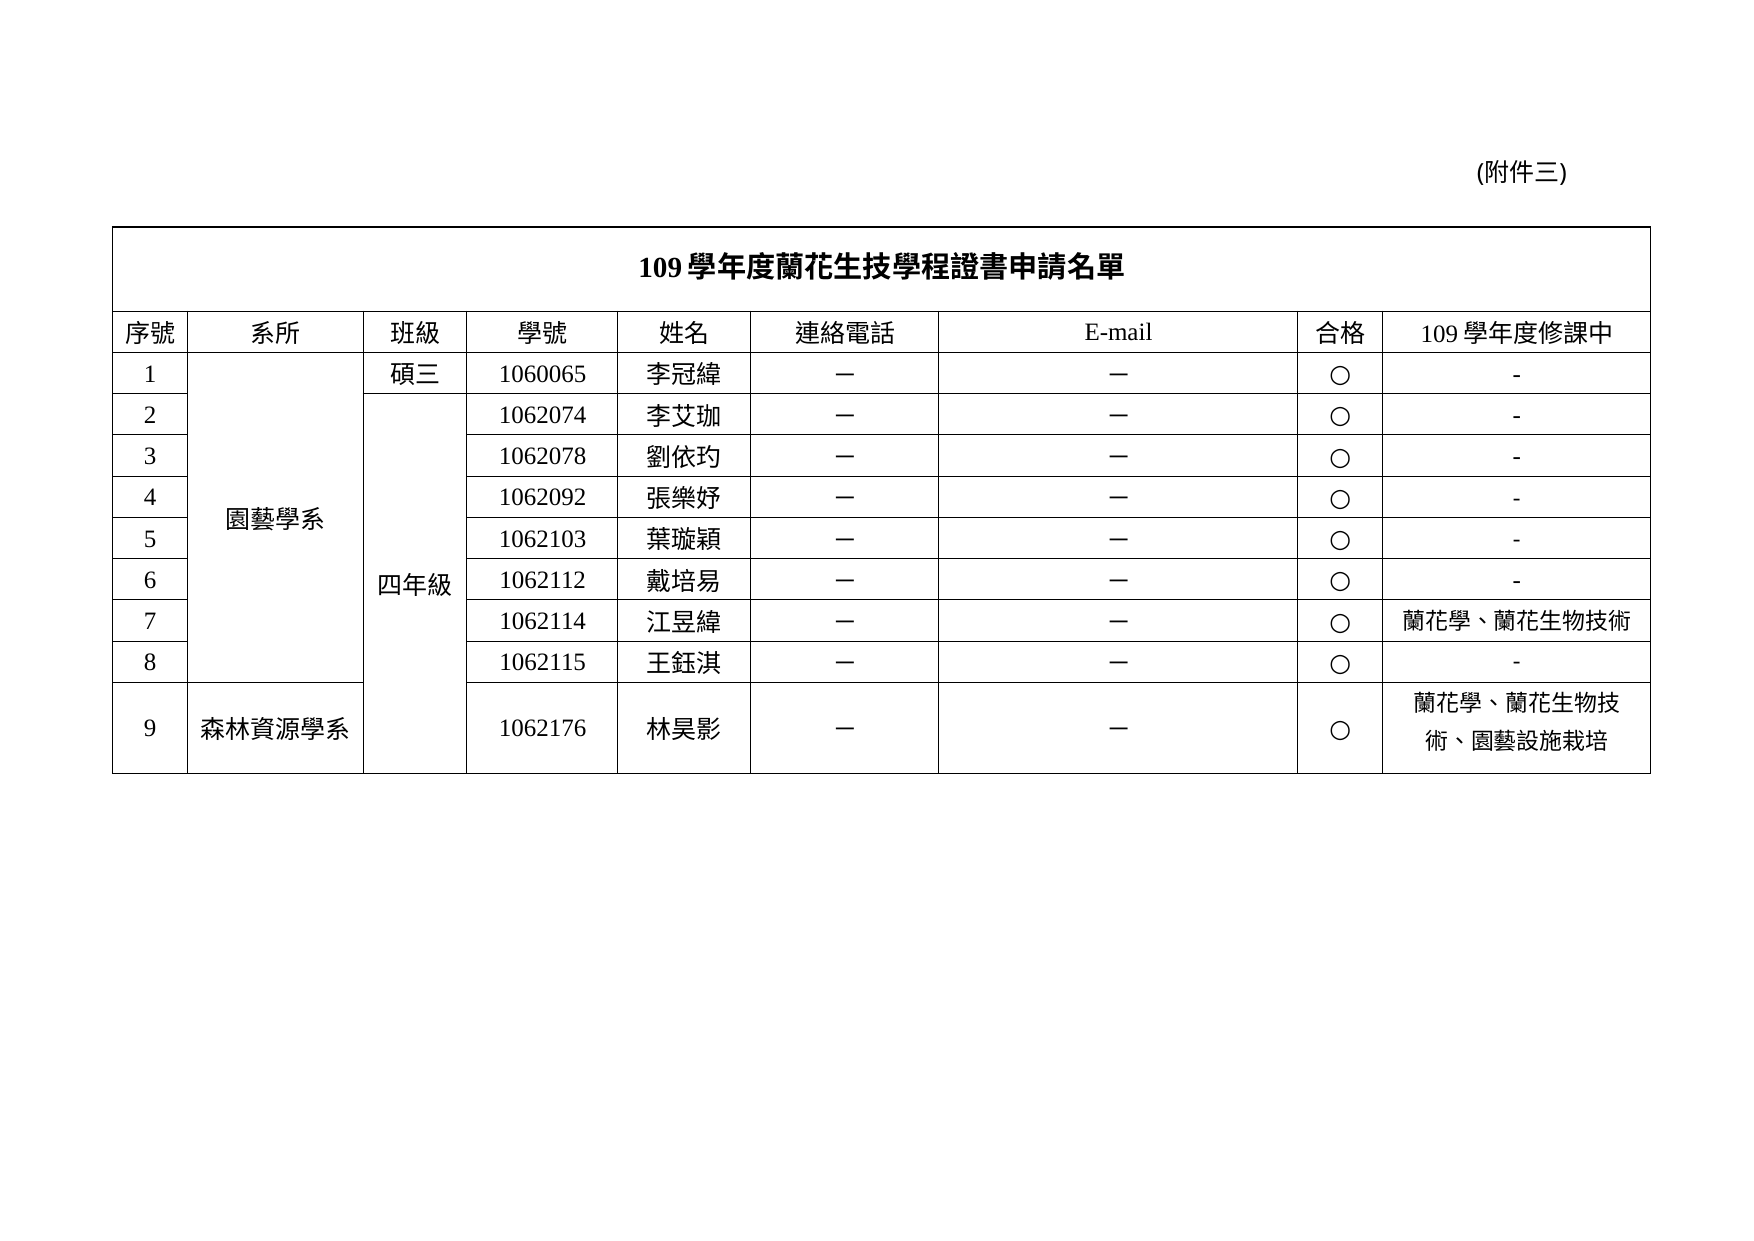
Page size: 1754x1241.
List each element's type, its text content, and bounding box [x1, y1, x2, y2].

table_cell 6 [113, 559, 187, 599]
table_cell ─ [751, 600, 938, 641]
table_cell ─ [751, 559, 938, 599]
table_cell ○ [1298, 394, 1382, 434]
table_cell 李艾珈 [618, 394, 750, 434]
table_cell - [1383, 435, 1650, 476]
table_cell 9 [113, 683, 187, 773]
table_cell 四年級 [364, 394, 466, 773]
table_cell 1062112 [467, 559, 617, 599]
table_cell ─ [939, 394, 1297, 434]
table_cell 碩三 [364, 353, 466, 393]
table_cell ○ [1298, 518, 1382, 558]
table_cell ○ [1298, 477, 1382, 517]
table_cell ─ [939, 642, 1297, 682]
table_cell 2 [113, 394, 187, 434]
table_cell ─ [939, 477, 1297, 517]
table_cell 1062115 [467, 642, 617, 682]
table_cell 森林資源學系 [188, 683, 363, 773]
table_cell - [1383, 394, 1650, 434]
table_cell 李冠緯 [618, 353, 750, 393]
table_cell - [1383, 559, 1650, 599]
table_cell 5 [113, 518, 187, 558]
table_cell ─ [939, 353, 1297, 393]
table_cell ○ [1298, 600, 1382, 641]
table_cell 蘭花學、蘭花生物技術 [1383, 600, 1650, 641]
table_cell - [1383, 518, 1650, 558]
table_cell ─ [751, 353, 938, 393]
table_cell ─ [939, 600, 1297, 641]
table_cell 109學年度修課中 [1383, 312, 1650, 352]
table_cell 序號 [113, 312, 187, 352]
table_cell ─ [939, 435, 1297, 476]
table_cell 1060065 [467, 353, 617, 393]
table_cell 7 [113, 600, 187, 641]
text (附件三) [112, 151, 1566, 189]
table_cell ─ [939, 559, 1297, 599]
table_cell ─ [751, 477, 938, 517]
table_cell ─ [939, 518, 1297, 558]
table_cell 葉璇穎 [618, 518, 750, 558]
table_cell 1062176 [467, 683, 617, 773]
table_cell 1062092 [467, 477, 617, 517]
table_cell 張樂妤 [618, 477, 750, 517]
table_cell 王鈺淇 [618, 642, 750, 682]
table_cell 1 [113, 353, 187, 393]
table_header 109學年度蘭花生技學程證書申請名單 [113, 228, 1650, 311]
table_cell E-mail [939, 312, 1297, 352]
table_cell 4 [113, 477, 187, 517]
table_cell ○ [1298, 642, 1382, 682]
table_cell ─ [751, 518, 938, 558]
table_cell 1062074 [467, 394, 617, 434]
table_cell ─ [751, 683, 938, 773]
table_cell 蘭花學、蘭花生物技術、園藝設施栽培 [1383, 683, 1650, 773]
table_cell ○ [1298, 435, 1382, 476]
table_cell 姓名 [618, 312, 750, 352]
table_cell ─ [751, 394, 938, 434]
table_cell 3 [113, 435, 187, 476]
table_cell - [1383, 642, 1650, 682]
table_cell ○ [1298, 559, 1382, 599]
table_cell 8 [113, 642, 187, 682]
table_cell ─ [939, 683, 1297, 773]
table_cell 劉依玓 [618, 435, 750, 476]
table_cell 林昊影 [618, 683, 750, 773]
table_cell ─ [751, 435, 938, 476]
table_cell 班級 [364, 312, 466, 352]
table_cell 系所 [188, 312, 363, 352]
table_cell 戴培易 [618, 559, 750, 599]
table_cell 合格 [1298, 312, 1382, 352]
table_cell 1062078 [467, 435, 617, 476]
table_cell 1062114 [467, 600, 617, 641]
table_cell ○ [1298, 683, 1382, 773]
table_cell 江昱緯 [618, 600, 750, 641]
table_cell - [1383, 477, 1650, 517]
table_cell 學號 [467, 312, 617, 352]
table_cell 1062103 [467, 518, 617, 558]
table_cell ○ [1298, 353, 1382, 393]
table_cell 連絡電話 [751, 312, 938, 352]
table_cell ─ [751, 642, 938, 682]
table_cell - [1383, 353, 1650, 393]
table_cell 園藝學系 [188, 353, 363, 682]
